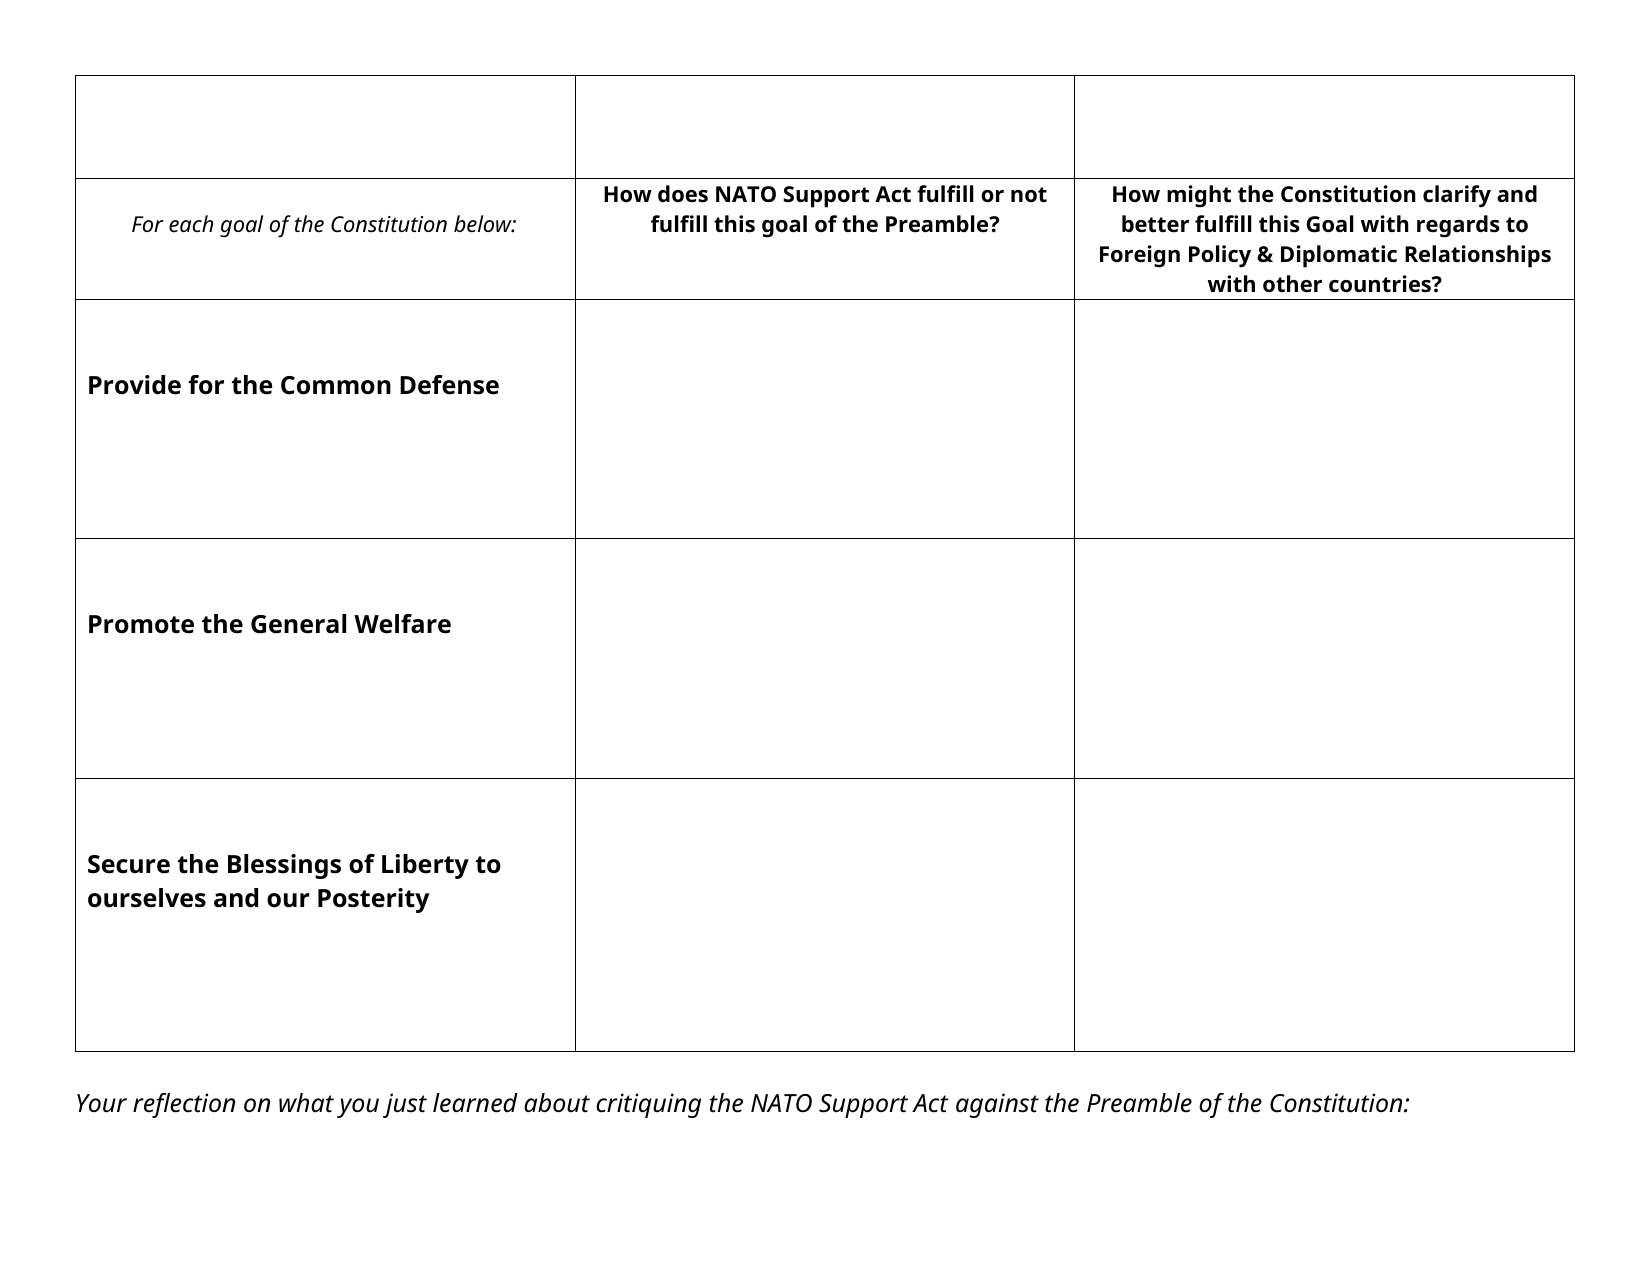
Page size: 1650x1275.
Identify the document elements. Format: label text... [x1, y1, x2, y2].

text Your reflection on what you just learned about critiquing the NATO Support Act against the Preamble of the Constitution: [75, 1086, 1575, 1120]
table_cell [576, 76, 1074, 178]
table_cell How might the Constitution clarify and better fulfill this Goal with regards to Foreign Policy & Diplomatic Relationships with other countries? [1075, 179, 1574, 298]
table_cell How does NATO Support Act fulfill or not fulfill this goal of the Preamble? [576, 179, 1074, 298]
table_cell [1075, 300, 1574, 538]
table_cell [576, 539, 1074, 777]
table_cell [1075, 779, 1574, 1051]
table_cell For each goal of the Constitution below: [76, 179, 575, 298]
table_cell [1075, 76, 1574, 178]
table_cell Provide for the Common Defense [76, 300, 575, 538]
table_cell [576, 779, 1074, 1051]
table_cell Promote the General Welfare [76, 539, 575, 777]
table_cell [1075, 539, 1574, 777]
table_cell Secure the Blessings of Liberty to ourselves and our Posterity [76, 779, 575, 1051]
table_cell [576, 300, 1074, 538]
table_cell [76, 76, 575, 178]
